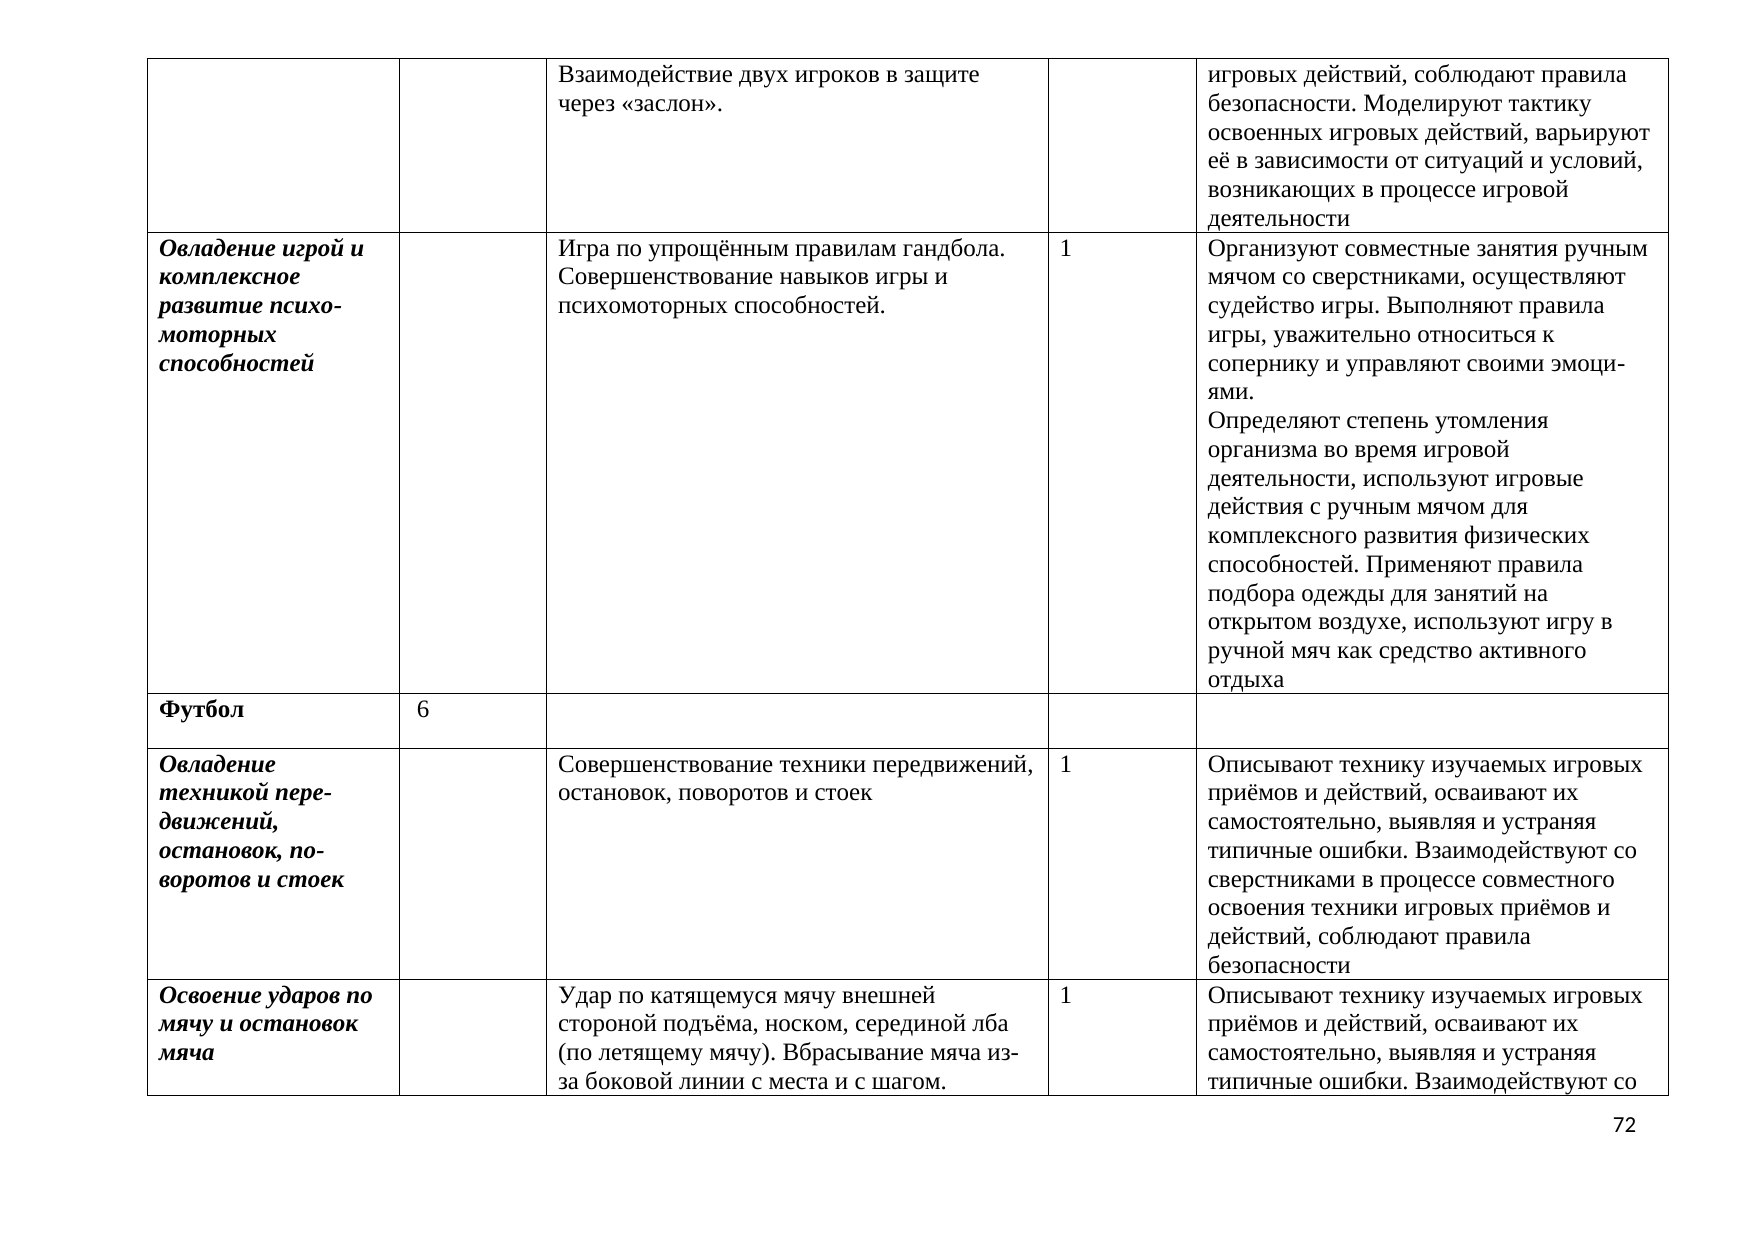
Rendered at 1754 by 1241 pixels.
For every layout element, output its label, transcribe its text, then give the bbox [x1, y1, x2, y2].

table_cell [1049, 694, 1196, 748]
table_cell 1 [1049, 59, 1196, 232]
table_cell 1 [1049, 749, 1196, 979]
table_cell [1197, 59, 1668, 232]
table_cell [400, 749, 546, 979]
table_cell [547, 59, 1048, 232]
table_cell Игра по упрощённым правилам гандбола. Совершенствование навыков игры и психомоторных способностей. [547, 233, 1048, 693]
table_cell Овладение техникой передвижений, остановок, поворотов и стоек [148, 749, 399, 979]
table_cell Организуют совместные занятия ручным мячом со сверстниками, осуществляют судейство игры. Выполняют правила игры, уважительно относиться к сопернику и управляют своими эмоциями. Определяют степень утомления организма во время игровой деятельности, используют игровые действия с ручным мячом для комплексного развития физических способностей. Применяют правила подбора одежды для занятий на открытом воздухе, используют игру в ручной мяч как средство активного отдыха [1197, 233, 1668, 693]
table_cell 1 [1049, 233, 1196, 693]
table_cell [400, 59, 546, 232]
table_cell Овладение игрой и комплексное развитие психомоторных способностей [148, 233, 399, 693]
table_cell [547, 694, 1048, 748]
table_cell [1197, 694, 1668, 748]
table_cell 1 [1049, 980, 1196, 1095]
table_cell [400, 233, 546, 693]
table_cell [547, 980, 1048, 1095]
table_cell [400, 980, 546, 1095]
table_cell 6 [400, 694, 546, 748]
table_cell Совершенствование техники передвижений, остановок, поворотов и стоек [547, 749, 1048, 979]
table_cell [148, 59, 399, 232]
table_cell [148, 980, 399, 1095]
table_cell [1197, 980, 1668, 1095]
table_cell Футбол [148, 694, 399, 748]
